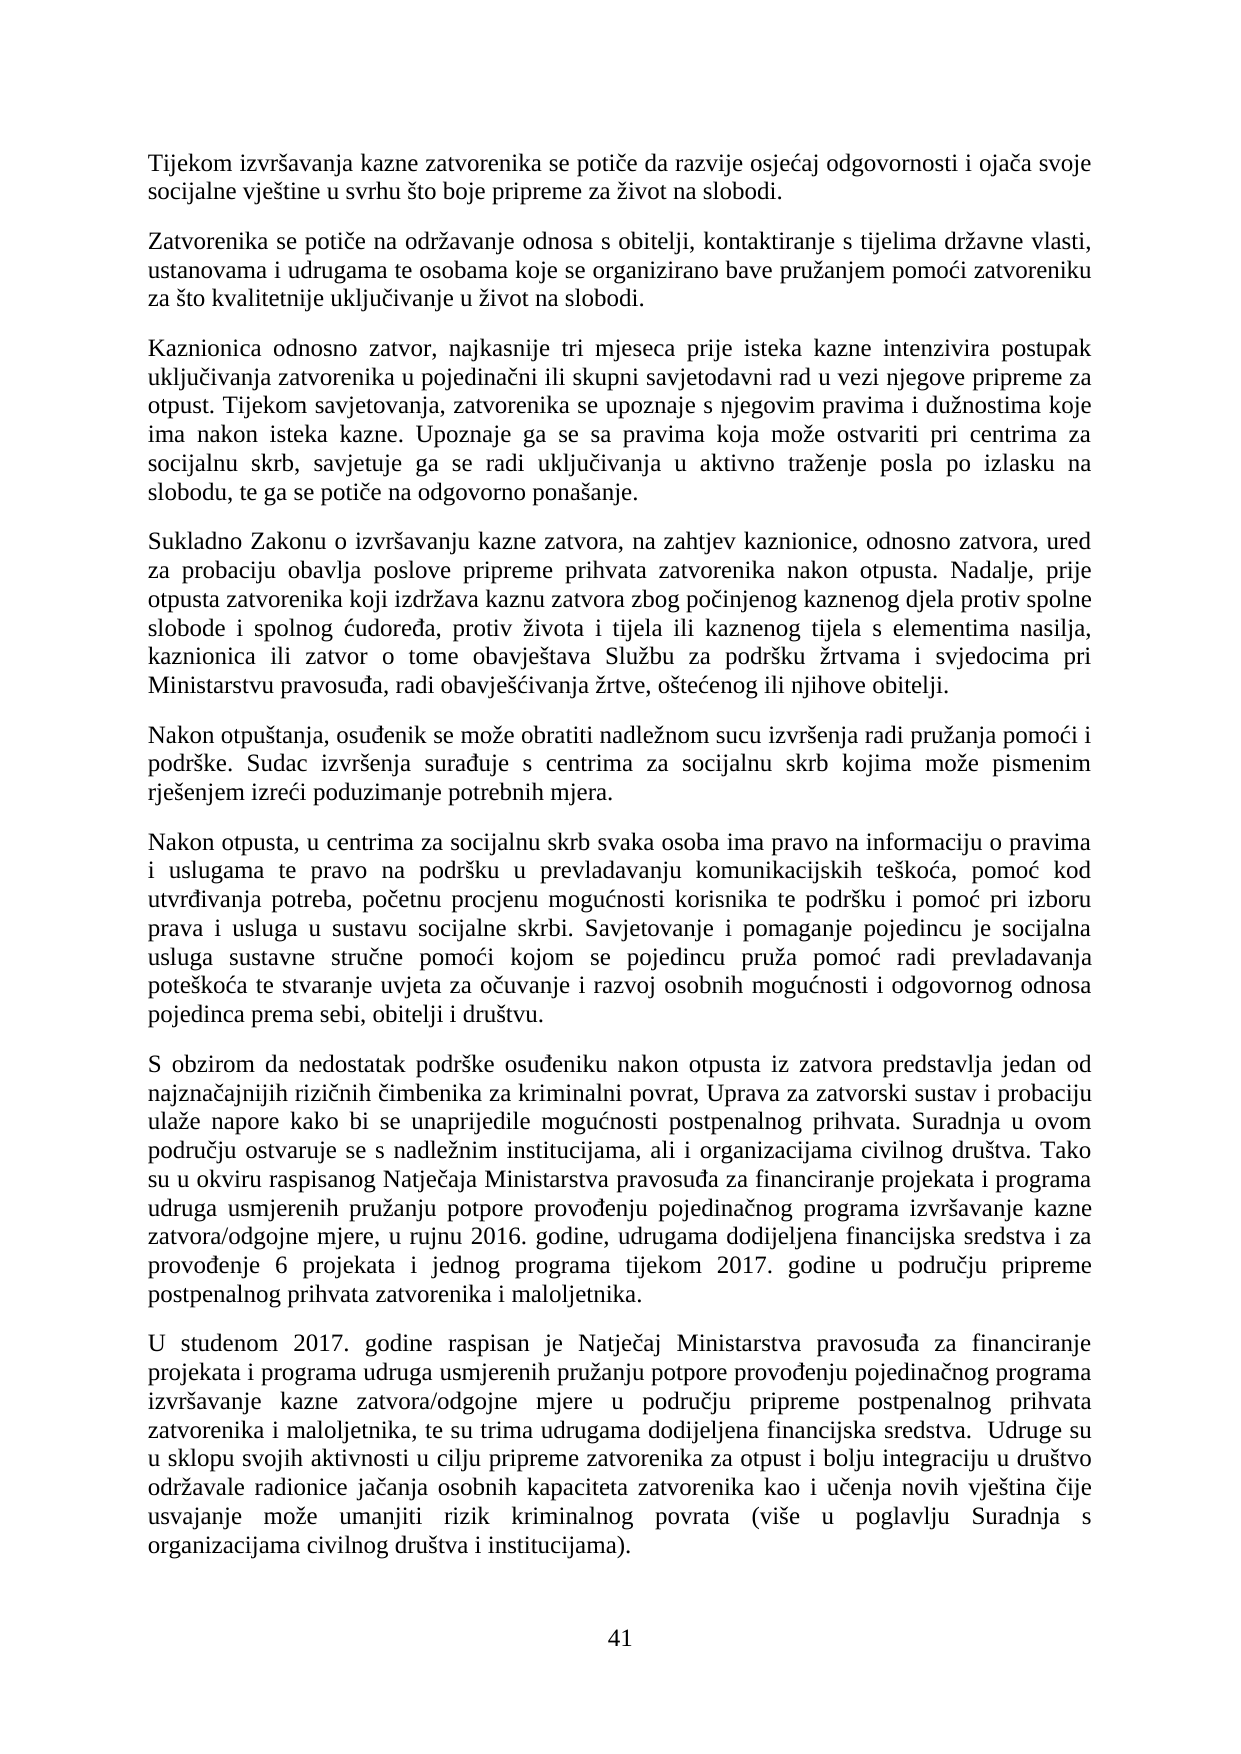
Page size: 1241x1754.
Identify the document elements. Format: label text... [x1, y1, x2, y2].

text S obzirom da nedostatak podrške osuđeniku nakon otpusta iz zatvora predstavlja jedan od najznačajnijih rizičnih čimbenika za kriminalni povrat, Uprava za zatvorski sustav i probaciju ulaže napore kako bi se unaprijedile mogućnosti postpenalnog prihvata. Suradnja u ovom području ostvaruje se s nadležnim institucijama, ali i organizacijama civilnog društva. Tako su u okviru raspisanog Natječaja Ministarstva pravosuđa za financiranje projekata i programa udruga usmjerenih pružanju potpore provođenju pojedinačnog programa izvršavanje kazne zatvora/odgojne mjere, u rujnu 2016. godine, udrugama dodijeljena financijska sredstva i za provođenje 6 projekata i jednog programa tijekom 2017. godine u području pripreme postpenalnog prihvata zatvorenika i maloljetnika. [148, 1049, 1093, 1308]
text Kaznionica odnosno zatvor, najkasnije tri mjeseca prije isteka kazne intenzivira postupak uključivanja zatvorenika u pojedinačni ili skupni savjetodavni rad u vezi njegove pripreme za otpust. Tijekom savjetovanja, zatvorenika se upoznaje s njegovim pravima i dužnostima koje ima nakon isteka kazne. Upoznaje ga se sa pravima koja može ostvariti pri centrima za socijalnu skrb, savjetuje ga se radi uključivanja u aktivno traženje posla po izlasku na slobodu, te ga se potiče na odgovorno ponašanje. [148, 333, 1093, 506]
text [148, 148, 1093, 205]
text Nakon otpusta, u centrima za socijalnu skrb svaka osoba ima pravo na informaciju o pravima i uslugama te pravo na podršku u prevladavanju komunikacijskih teškoća, pomoć kod utvrđivanja potreba, početnu procjenu mogućnosti korisnika te podršku i pomoć pri izboru prava i usluga u sustavu socijalne skrbi. Savjetovanje i pomaganje pojedincu je socijalna usluga sustavne stručne pomoći kojom se pojedincu pruža pomoć radi prevladavanja poteškoća te stvaranje uvjeta za očuvanje i razvoj osobnih mogućnosti i odgovornog odnosa pojedinca prema sebi, obitelji i društvu. [148, 827, 1093, 1028]
text U studenom 2017. godine raspisan je Natječaj Ministarstva pravosuđa za financiranje projekata i programa udruga usmjerenih pružanju potpore provođenju pojedinačnog programa izvršavanje kazne zatvora/odgojne mjere u području pripreme postpenalnog prihvata zatvorenika i maloljetnika, te su trima udrugama dodijeljena financijska sredstva. Udruge su u sklopu svojih aktivnosti u cilju pripreme zatvorenika za otpust i bolju integraciju u društvo održavale radionice jačanja osobnih kapaciteta zatvorenika kao i učenja novih vještina čije usvajanje može umanjiti rizik kriminalnog povrata (više u poglavlju Suradnja s organizacijama civilnog društva i institucijama). [148, 1328, 1093, 1558]
text Sukladno Zakonu o izvršavanju kazne zatvora, na zahtjev kaznionice, odnosno zatvora, ured za probaciju obavlja poslove pripreme prihvata zatvorenika nakon otpusta. Nadalje, prije otpusta zatvorenika koji izdržava kaznu zatvora zbog počinjenog kaznenog djela protiv spolne slobode i spolnog ćudoređa, protiv života i tijela ili kaznenog tijela s elementima nasilja, kaznionica ili zatvor o tome obavještava Službu za podršku žrtvama i svjedocima pri Ministarstvu pravosuđa, radi obavješćivanja žrtve, oštećenog ili njihove obitelji. [148, 526, 1093, 699]
text Nakon otpuštanja, osuđenik se može obratiti nadležnom sucu izvršenja radi pružanja pomoći i podrške. Sudac izvršenja surađuje s centrima za socijalnu skrb kojima može pismenim rješenjem izreći poduzimanje potrebnih mjera. [148, 720, 1093, 806]
text Zatvorenika se potiče na održavanje odnosa s obitelji, kontaktiranje s tijelima državne vlasti, ustanovama i udrugama te osobama koje se organizirano bave pružanjem pomoći zatvoreniku za što kvalitetnije uključivanje u život na slobodi. [148, 226, 1093, 312]
